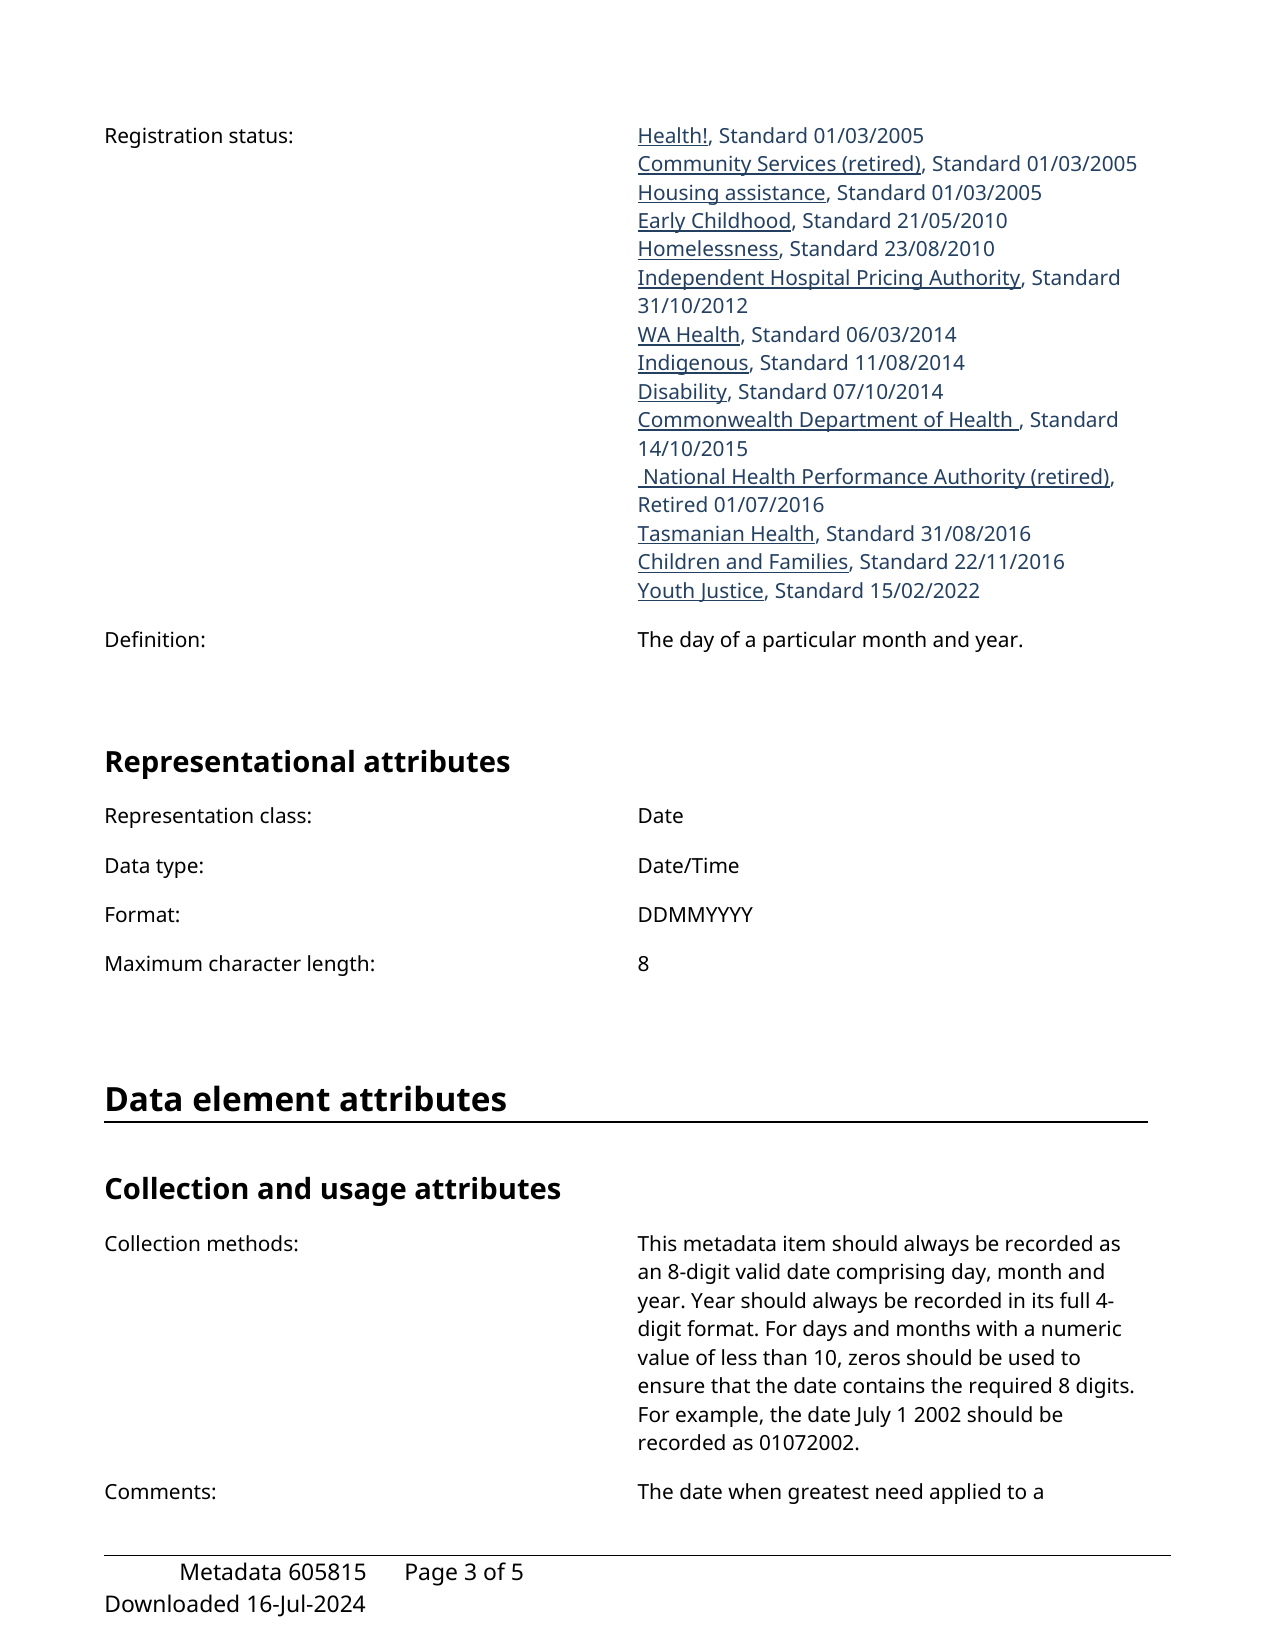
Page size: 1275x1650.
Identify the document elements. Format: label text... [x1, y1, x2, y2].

table_cell Data type: [93, 840, 626, 890]
table_cell Date [626, 791, 1159, 840]
table_cell Registration status: [93, 110, 626, 615]
table_cell Format: [93, 890, 626, 939]
table_header Representational attributes [93, 695, 1159, 791]
table_header Data element attributes [93, 1051, 1159, 1123]
table_cell Maximum character length: [93, 939, 626, 988]
table_cell Date/Time [626, 840, 1159, 890]
table_cell Collection and usage attributes [93, 1123, 1159, 1219]
table_cell This metadata item should always be recorded as an 8-digit valid date comprising day, month and year. Year should always be recorded in its full 4-digit format. For days and months with a numeric value of less than 10, zeros should be used to ensure that the date contains the required 8 digits. For example, the date July 1 2002 should be recorded as 01072002. [626, 1219, 1159, 1467]
table_cell Comments: [93, 1467, 626, 1516]
table_cell DDMMYYYY [626, 890, 1159, 939]
table_cell Collection methods: [93, 1219, 626, 1467]
table_cell Representation class: [93, 791, 626, 840]
table_cell 8 [626, 939, 1159, 988]
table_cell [626, 1467, 1159, 1516]
table_cell Definition: [93, 615, 626, 664]
table_cell The day of a particular month and year. [626, 615, 1159, 664]
table_cell Health!, Standard 01/03/2005 Community Services (retired), Standard 01/03/2005 Housing assistance, Standard 01/03/2005 Early Childhood, Standard 21/05/2010 Homelessness, Standard 23/08/2010 Independent Hospital Pricing Authority, Standard 31/10/2012 WA Health, Standard 06/03/2014 Indigenous, Standard 11/08/2014 Disability, Standard 07/10/2014 Commonwealth Department of Health , Standard 14/10/2015 National Health Performance Authority (retired), Retired 01/07/2016 Tasmanian Health, Standard 31/08/2016 Children and Families, Standard 22/11/2016 Youth Justice, Standard 15/02/2022 [626, 110, 1159, 615]
